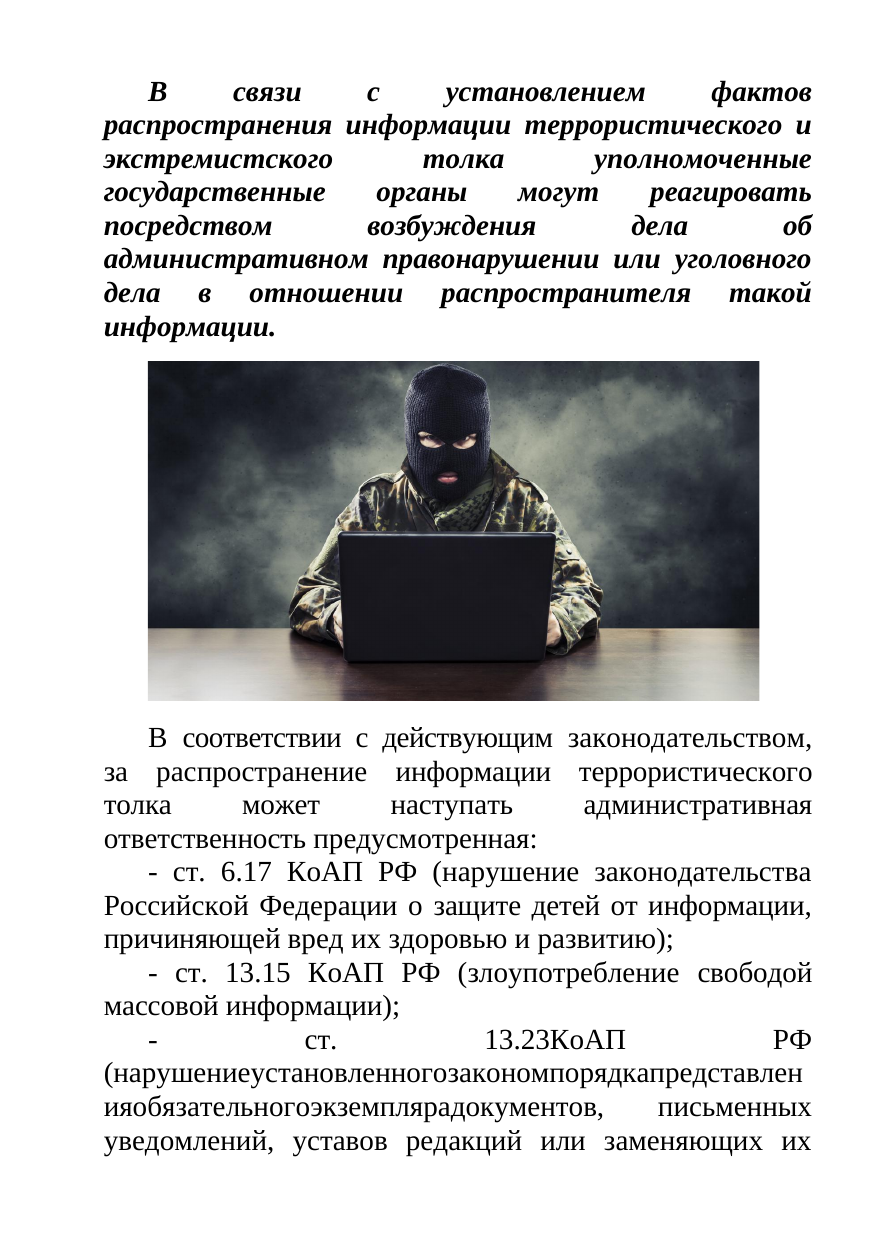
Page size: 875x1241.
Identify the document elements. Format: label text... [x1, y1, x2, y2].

text В соответствии с действующим законодательством, за распространение информации террористического толка может наступать административная ответственность предусмотренная: [103, 720, 812, 854]
picture [147, 361, 760, 701]
text - ст. 6.17 КоАП РФ (нарушение законодательства Российской Федерации о защите детей от информации, причиняющей вред их здоровью и развитию); [103, 854, 812, 955]
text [103, 1022, 812, 1156]
text В связи с установлением фактов распространения информации террористического и экстремистского толка уполномоченные государственные органы могут реагировать посредством возбуждения дела об административном правонарушении или уголовного дела в отношении распространителя такой информации. [103, 74, 812, 342]
text - ст. 13.15 КоАП РФ (злоупотребление свободой массовой информации); [103, 955, 812, 1022]
